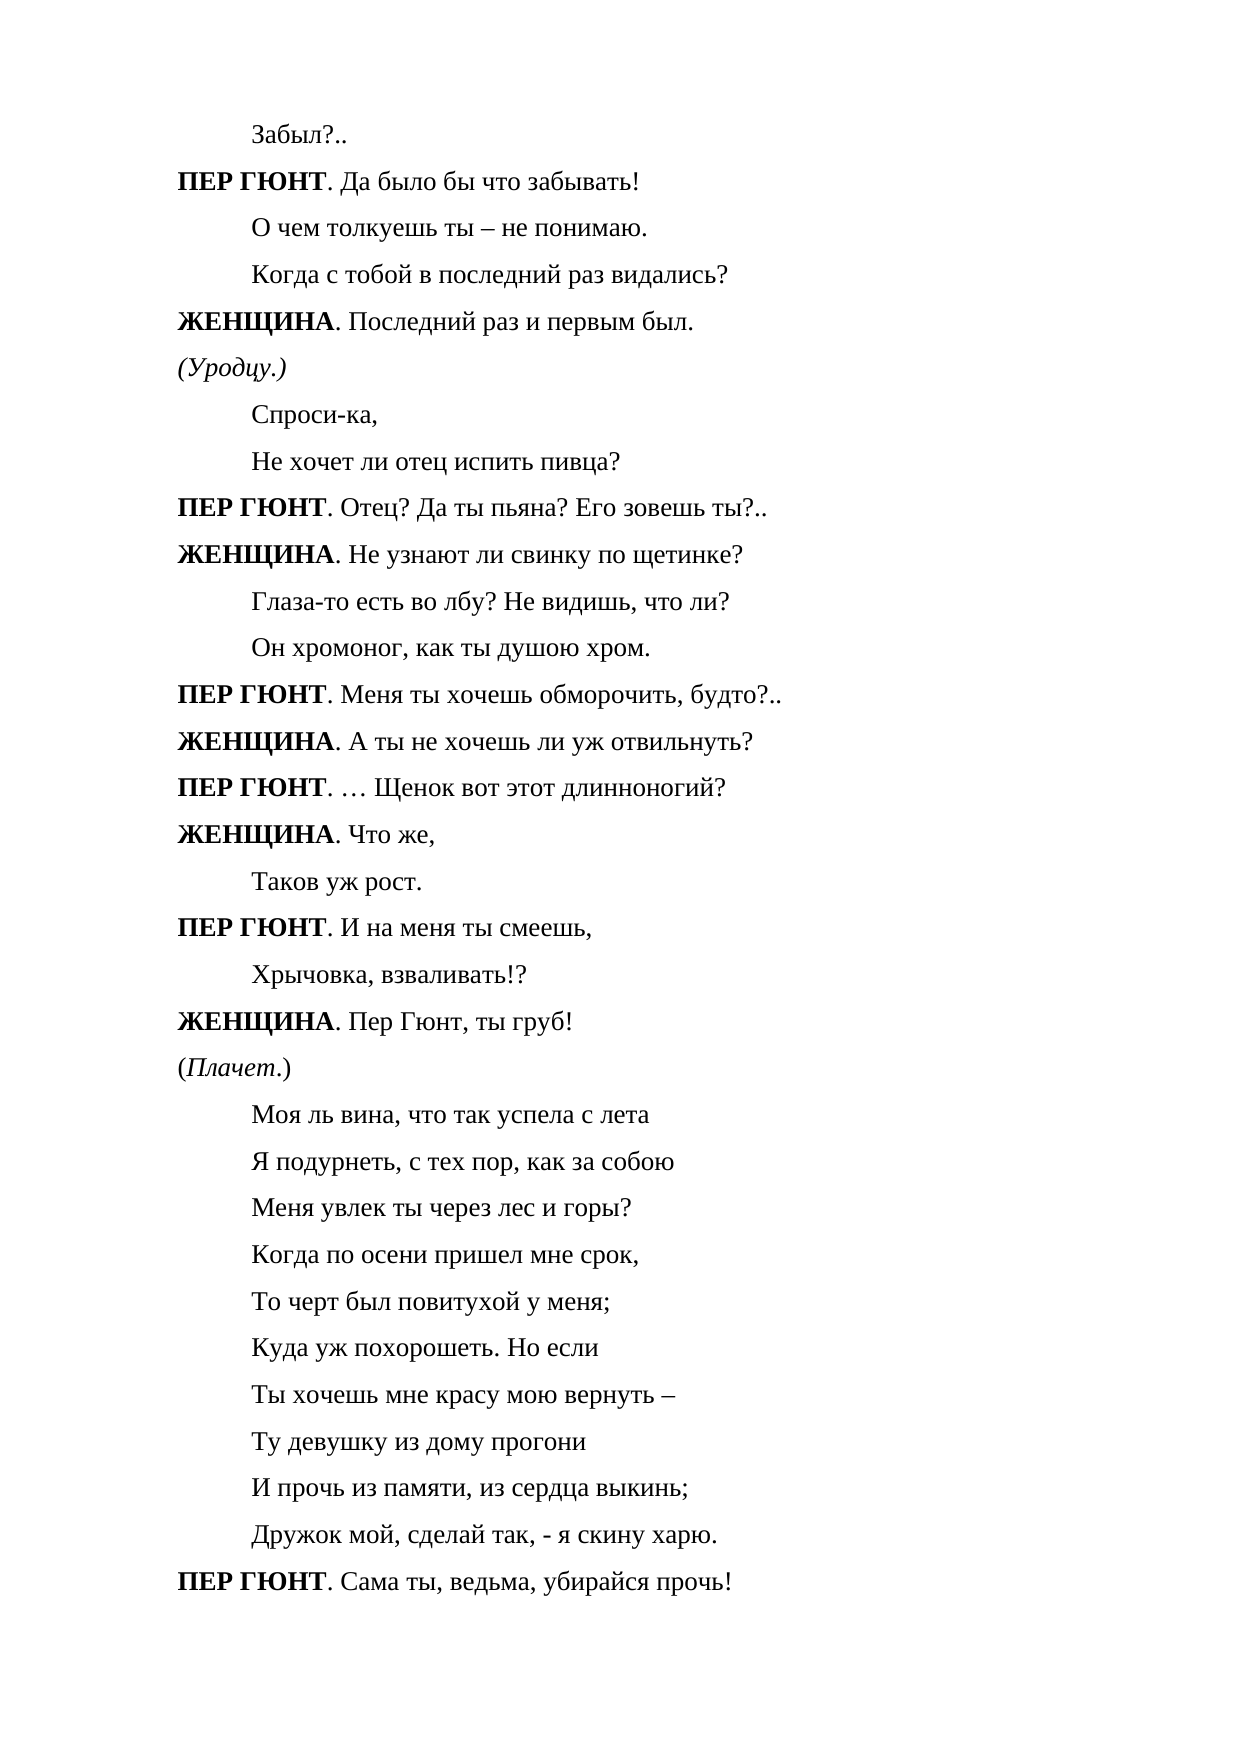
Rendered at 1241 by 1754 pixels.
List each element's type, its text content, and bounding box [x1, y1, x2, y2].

text ЖЕНЩИНА. Не узнают ли свинку по щетинке? [177, 538, 1152, 569]
text То черт был повитухой у меня; [177, 1285, 1152, 1316]
text Не хочет ли отец испить пивца? [177, 445, 1152, 476]
text (Плачет.) [177, 1051, 1152, 1083]
text Ты хочешь мне красу мою вернуть – [177, 1378, 1152, 1409]
text ПЕР ГЮНТ. Меня ты хочешь обморочить, будто?.. [177, 678, 1152, 709]
text (Уродцу.) [177, 351, 1152, 383]
text О чем толкуешь ты – не понимаю. [177, 211, 1152, 243]
text Когда с тобой в последний раз видались? [177, 258, 1152, 289]
text Когда по осени пришел мне срок, [177, 1238, 1152, 1269]
text ПЕР ГЮНТ. Отец? Да ты пьяна? Его зовешь ты?.. [177, 491, 1152, 523]
text ЖЕНЩИНА. А ты не хочешь ли уж отвильнуть? [177, 725, 1152, 756]
text Дружок мой, сделай так, - я скину харю. [177, 1518, 1152, 1549]
text Забыл?.. [177, 118, 1152, 149]
text Ту девушку из дому прогони [177, 1425, 1152, 1456]
text Моя ль вина, что так успела с лета [177, 1098, 1152, 1129]
text ПЕР ГЮНТ. И на меня ты смеешь, [177, 911, 1152, 943]
text ПЕР ГЮНТ. Да было бы что забывать! [177, 165, 1152, 196]
text ЖЕНЩИНА. Пер Гюнт, ты груб! [177, 1005, 1152, 1036]
text Он хромоног, как ты душою хром. [177, 631, 1152, 663]
text Таков уж рост. [177, 865, 1152, 896]
text Меня увлек ты через лес и горы? [177, 1191, 1152, 1223]
text Хрычовка, взваливать!? [177, 958, 1152, 989]
text И прочь из памяти, из сердца выкинь; [177, 1471, 1152, 1503]
text ЖЕНЩИНА. Что же, [177, 818, 1152, 849]
text ЖЕНЩИНА. Последний раз и первым был. [177, 305, 1152, 336]
text Куда уж похорошеть. Но если [177, 1331, 1152, 1363]
text ПЕР ГЮНТ. … Щенок вот этот длинноногий? [177, 771, 1152, 803]
text Я подурнеть, с тех пор, как за собою [177, 1145, 1152, 1176]
text Глаза-то есть во лбу? Не видишь, что ли? [177, 585, 1152, 616]
text ПЕР ГЮНТ. Сама ты, ведьма, убирайся прочь! [177, 1565, 1152, 1596]
text Спроси-ка, [177, 398, 1152, 429]
